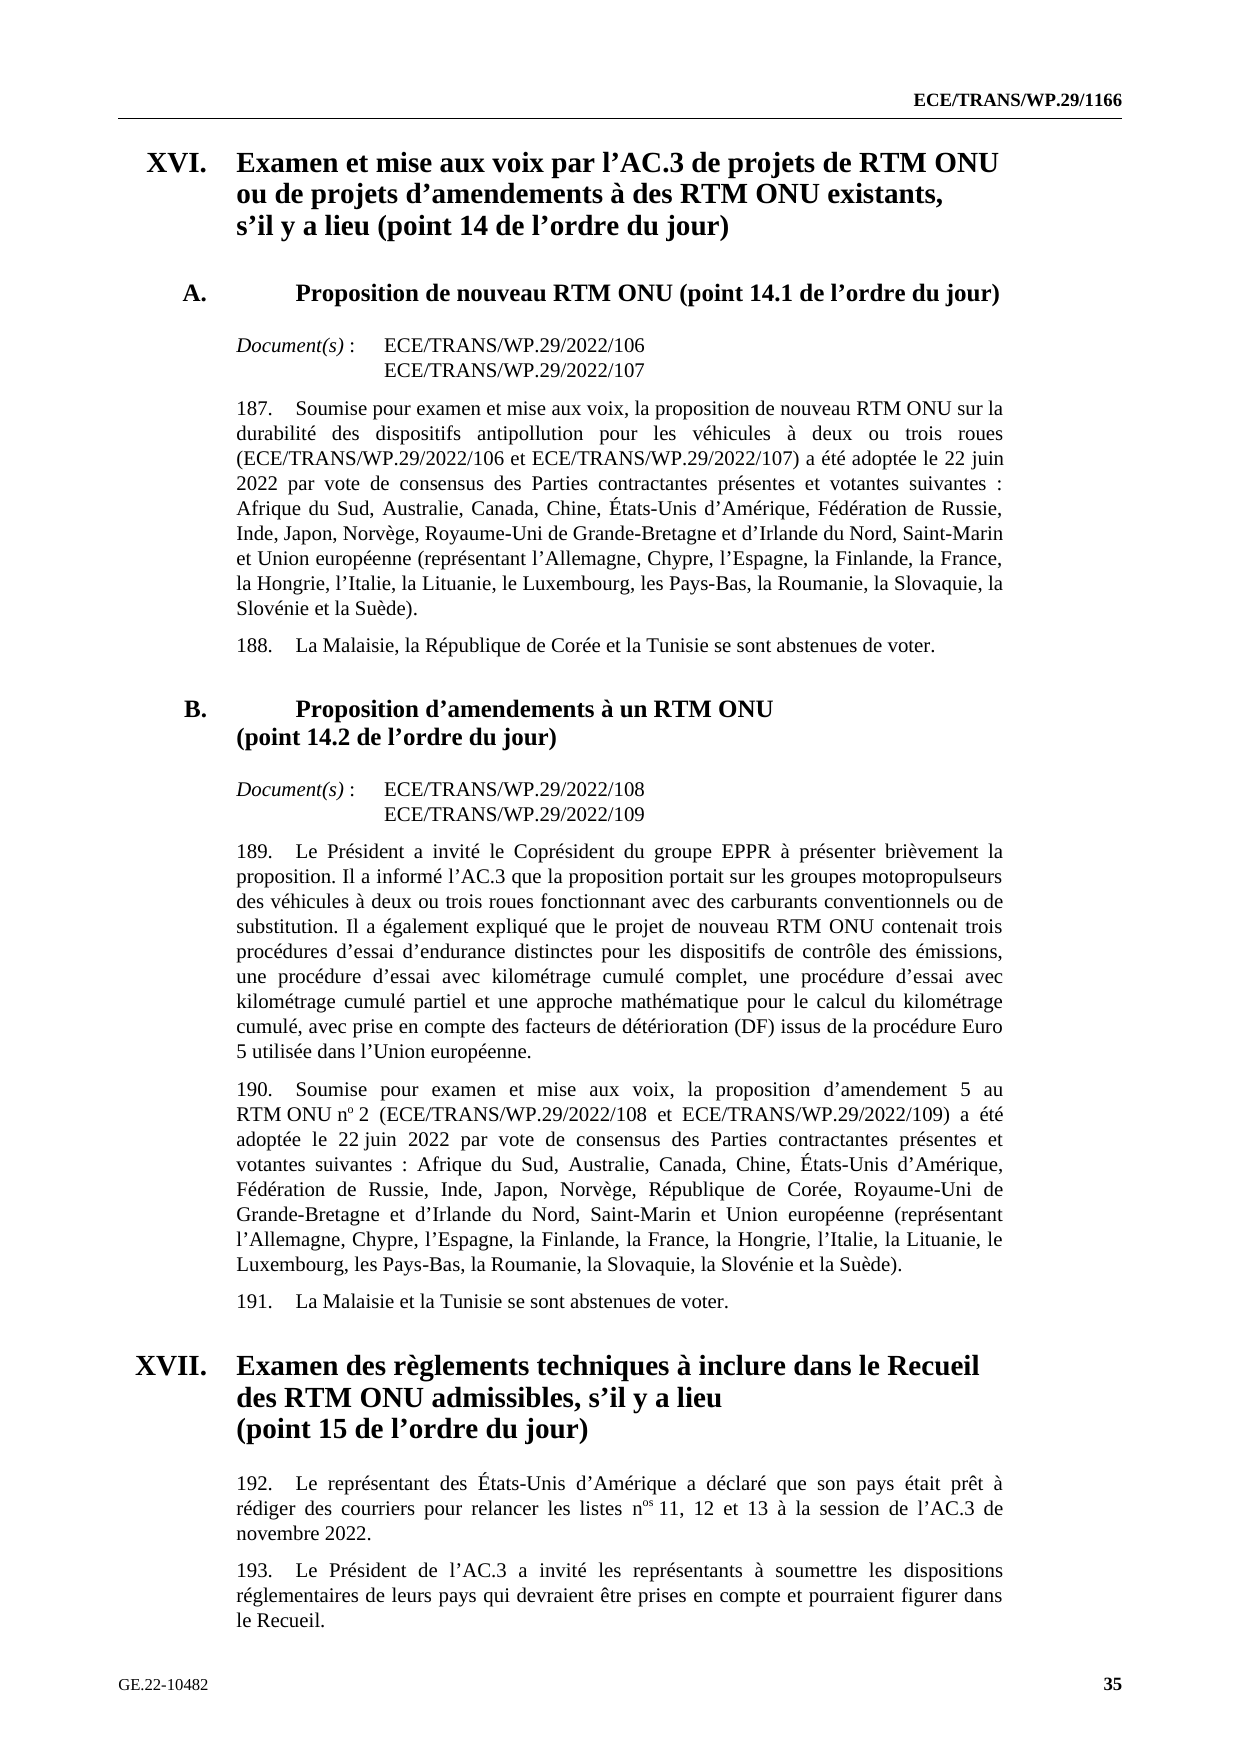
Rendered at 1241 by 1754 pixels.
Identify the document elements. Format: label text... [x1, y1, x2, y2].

text B. Proposition d’amendements à un RTM ONU (point 14.2 de l’ordre du jour) [118, 694, 1004, 751]
text 193. Le Président de l’AC.3 a invité les représentants à soumettre les dispositions réglementaires de leurs pays qui devraient être prises en compte et pourraient figurer dans le Recueil. [236, 1557, 1004, 1632]
text 192. Le représentant des États-Unis d’Amérique a déclaré que son pays était prêt à rédiger des courriers pour relancer les listes nos 11, 12 et 13 à la session de l’AC.3 de novembre 2022. [236, 1469, 1004, 1544]
text 188. La Malaisie, la République de Corée et la Tunisie se sont abstenues de voter. [236, 632, 1004, 657]
text A. Proposition de nouveau RTM ONU (point 14.1 de l’ordre du jour) [118, 279, 1004, 307]
text XVI. Examen et mise aux voix par l’AC.3 de projets de RTM ONU ou de projets d’amendements à des RTM ONU existants, s’il y a lieu (point 14 de l’ordre du jour) [118, 148, 1004, 241]
text 190. Soumise pour examen et mise aux voix, la proposition d’amendement 5 au RTM ONU no 2 (ECE/TRANS/WP.29/2022/108 et ECE/TRANS/WP.29/2022/109) a été adoptée le 22 juin 2022 par vote de consensus des Parties contractantes présentes et votantes suivantes : Afrique du Sud, Australie, Canada, Chine, États-Unis d’Amérique, Fédération de Russie, Inde, Japon, Norvège, République de Corée, Royaume-Uni de Grande-Bretagne et d’Irlande du Nord, Saint-Marin et Union européenne (représentant l’Allemagne, Chypre, l’Espagne, la Finlande, la France, la Hongrie, l’Italie, la Lituanie, le Luxembourg, les Pays-Bas, la Roumanie, la Slovaquie, la Slovénie et la Suède). [236, 1076, 1004, 1276]
text Document(s) : ECE/TRANS/WP.29/2022/108 ECE/TRANS/WP.29/2022/109 [236, 776, 1004, 826]
text XVII. Examen des règlements techniques à inclure dans le Recueil des RTM ONU admissibles, s’il y a lieu (point 15 de l’ordre du jour) [118, 1351, 1004, 1444]
text 189. Le Président a invité le Coprésident du groupe EPPR à présenter brièvement la proposition. Il a informé l’AC.3 que la proposition portait sur les groupes motopropulseurs des véhicules à deux ou trois roues fonctionnant avec des carburants conventionnels ou de substitution. Il a également expliqué que le projet de nouveau RTM ONU contenait trois procédures d’essai d’endurance distinctes pour les dispositifs de contrôle des émissions, une procédure d’essai avec kilométrage cumulé complet, une procédure d’essai avec kilométrage cumulé partiel et une approche mathématique pour le calcul du kilométrage cumulé, avec prise en compte des facteurs de détérioration (DF) issus de la procédure Euro 5 utilisée dans l’Union européenne. [236, 838, 1004, 1063]
text Document(s) : ECE/TRANS/WP.29/2022/106 ECE/TRANS/WP.29/2022/107 [236, 332, 1004, 382]
text 187. Soumise pour examen et mise aux voix, la proposition de nouveau RTM ONU sur la durabilité des dispositifs antipollution pour les véhicules à deux ou trois roues (ECE/TRANS/WP.29/2022/106 et ECE/TRANS/WP.29/2022/107) a été adoptée le 22 juin 2022 par vote de consensus des Parties contractantes présentes et votantes suivantes : Afrique du Sud, Australie, Canada, Chine, États-Unis d’Amérique, Fédération de Russie, Inde, Japon, Norvège, Royaume-Uni de Grande-Bretagne et d’Irlande du Nord, Saint-Marin et Union européenne (représentant l’Allemagne, Chypre, l’Espagne, la Finlande, la France, la Hongrie, l’Italie, la Lituanie, le Luxembourg, les Pays-Bas, la Roumanie, la Slovaquie, la Slovénie et la Suède). [236, 394, 1004, 619]
text 191. La Malaisie et la Tunisie se sont abstenues de voter. [236, 1288, 1004, 1313]
